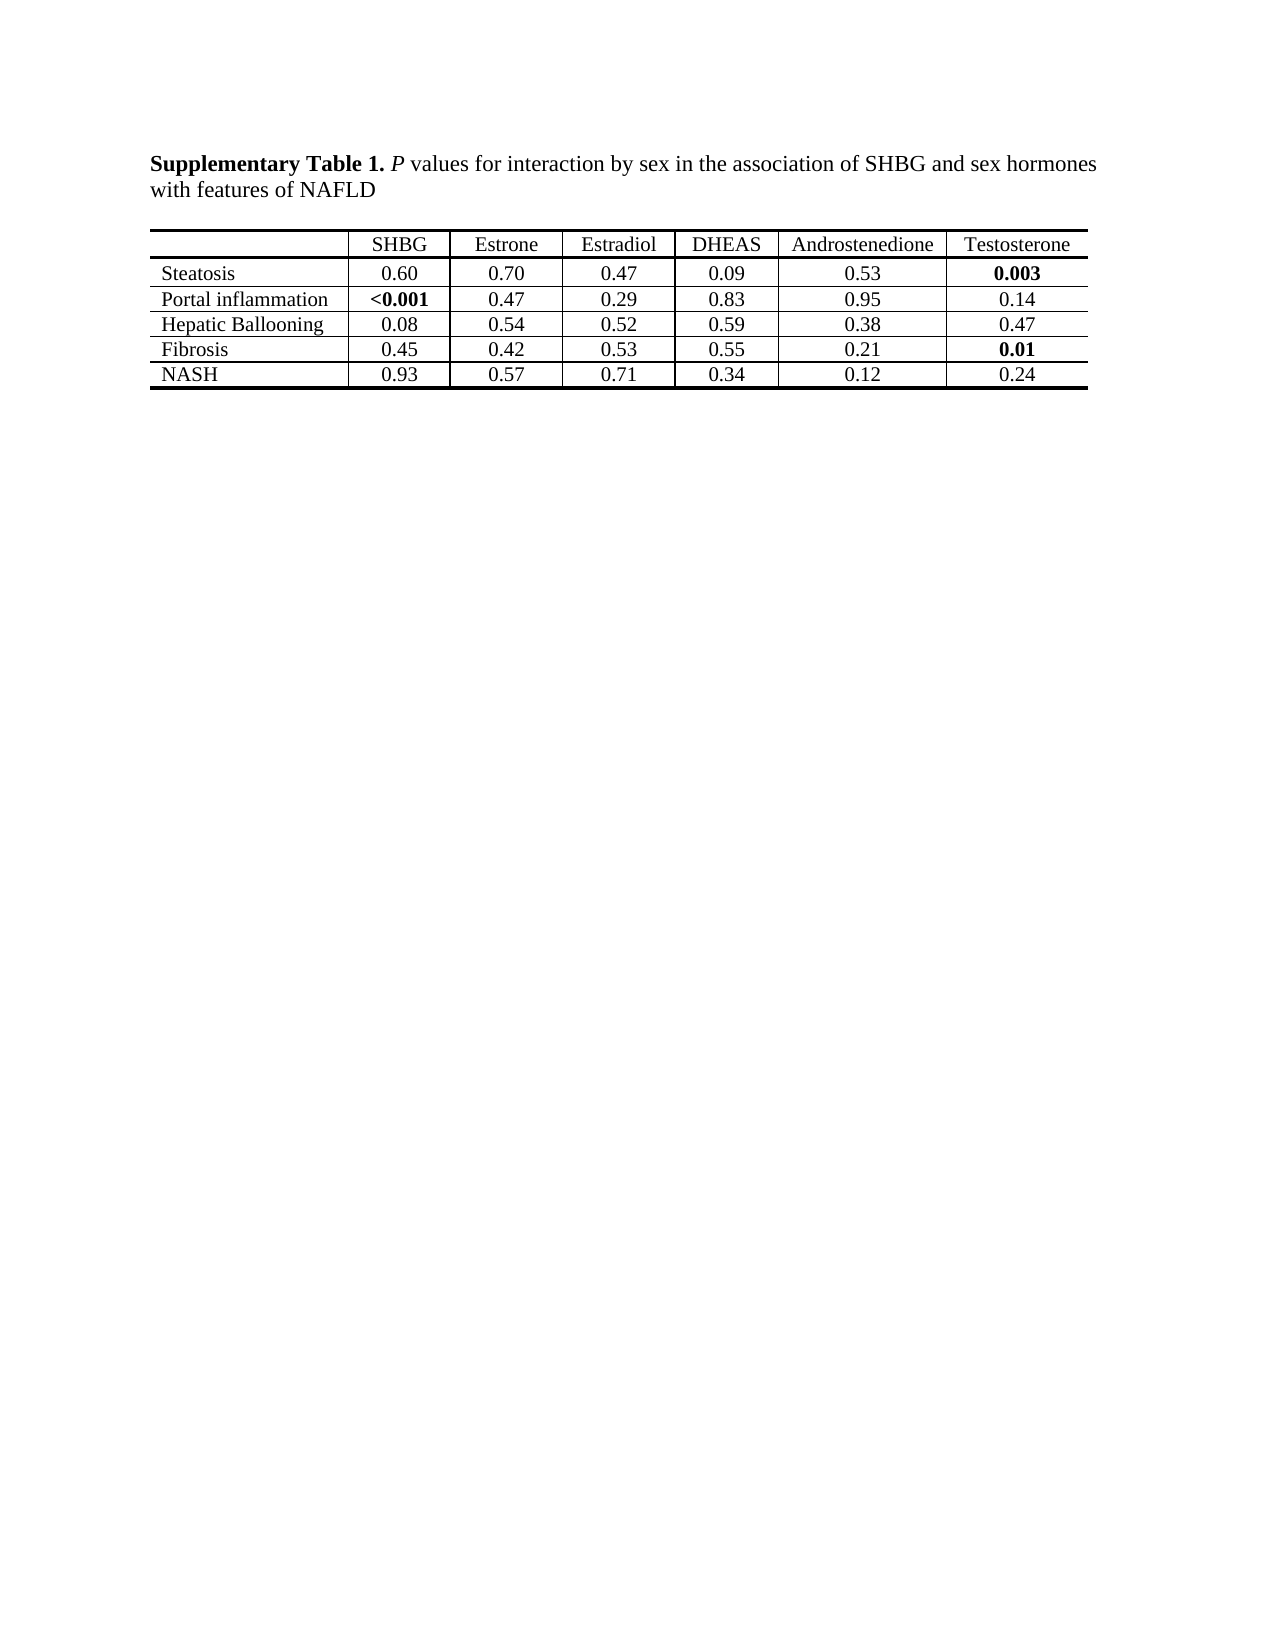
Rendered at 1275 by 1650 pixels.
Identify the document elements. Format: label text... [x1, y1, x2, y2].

table_cell Steatosis [150, 259, 348, 286]
table_header SHBG [349, 232, 449, 256]
table_cell 0.45 [349, 337, 449, 361]
table_cell 0.29 [563, 287, 674, 311]
table_cell 0.70 [451, 259, 562, 286]
table_cell 0.09 [676, 259, 778, 286]
table_cell Hepatic Ballooning [150, 312, 348, 336]
table_cell 0.54 [451, 312, 562, 336]
table_cell 0.55 [676, 337, 778, 361]
table_cell 0.93 [349, 363, 449, 386]
table_cell NASH [150, 363, 348, 386]
table_cell 0.53 [779, 259, 946, 286]
table_cell 0.12 [779, 363, 946, 386]
table_header Estradiol [563, 232, 674, 256]
table_cell 0.47 [451, 287, 562, 311]
table_cell Fibrosis [150, 337, 348, 361]
table_cell 0.83 [676, 287, 778, 311]
table_cell 0.47 [947, 312, 1087, 336]
table_header Estrone [451, 232, 562, 256]
table_cell <0.001 [349, 287, 449, 311]
table_header Testosterone [947, 232, 1087, 256]
table_cell 0.71 [563, 363, 674, 386]
table_cell 0.52 [563, 312, 674, 336]
table_cell 0.38 [779, 312, 946, 336]
table_cell 0.53 [563, 337, 674, 361]
table_cell 0.08 [349, 312, 449, 336]
table_header [150, 232, 348, 256]
table_cell 0.95 [779, 287, 946, 311]
table_cell 0.21 [779, 337, 946, 361]
table_cell 0.14 [947, 287, 1087, 311]
table_header Androstenedione [779, 232, 946, 256]
text Supplementary Table 1. P values for interaction by sex in the association of SHBG and sex hormones with features of NAFLD [150, 150, 1125, 203]
table_cell 0.003 [947, 259, 1087, 286]
table_cell 0.34 [676, 363, 778, 386]
table_cell 0.24 [947, 363, 1087, 386]
table_cell 0.47 [563, 259, 674, 286]
table_cell 0.59 [676, 312, 778, 336]
table_header DHEAS [676, 232, 778, 256]
table_cell Portal inflammation [150, 287, 348, 311]
table_cell 0.57 [451, 363, 562, 386]
table_cell 0.01 [947, 337, 1087, 361]
table_cell 0.60 [349, 259, 449, 286]
table_cell 0.42 [451, 337, 562, 361]
